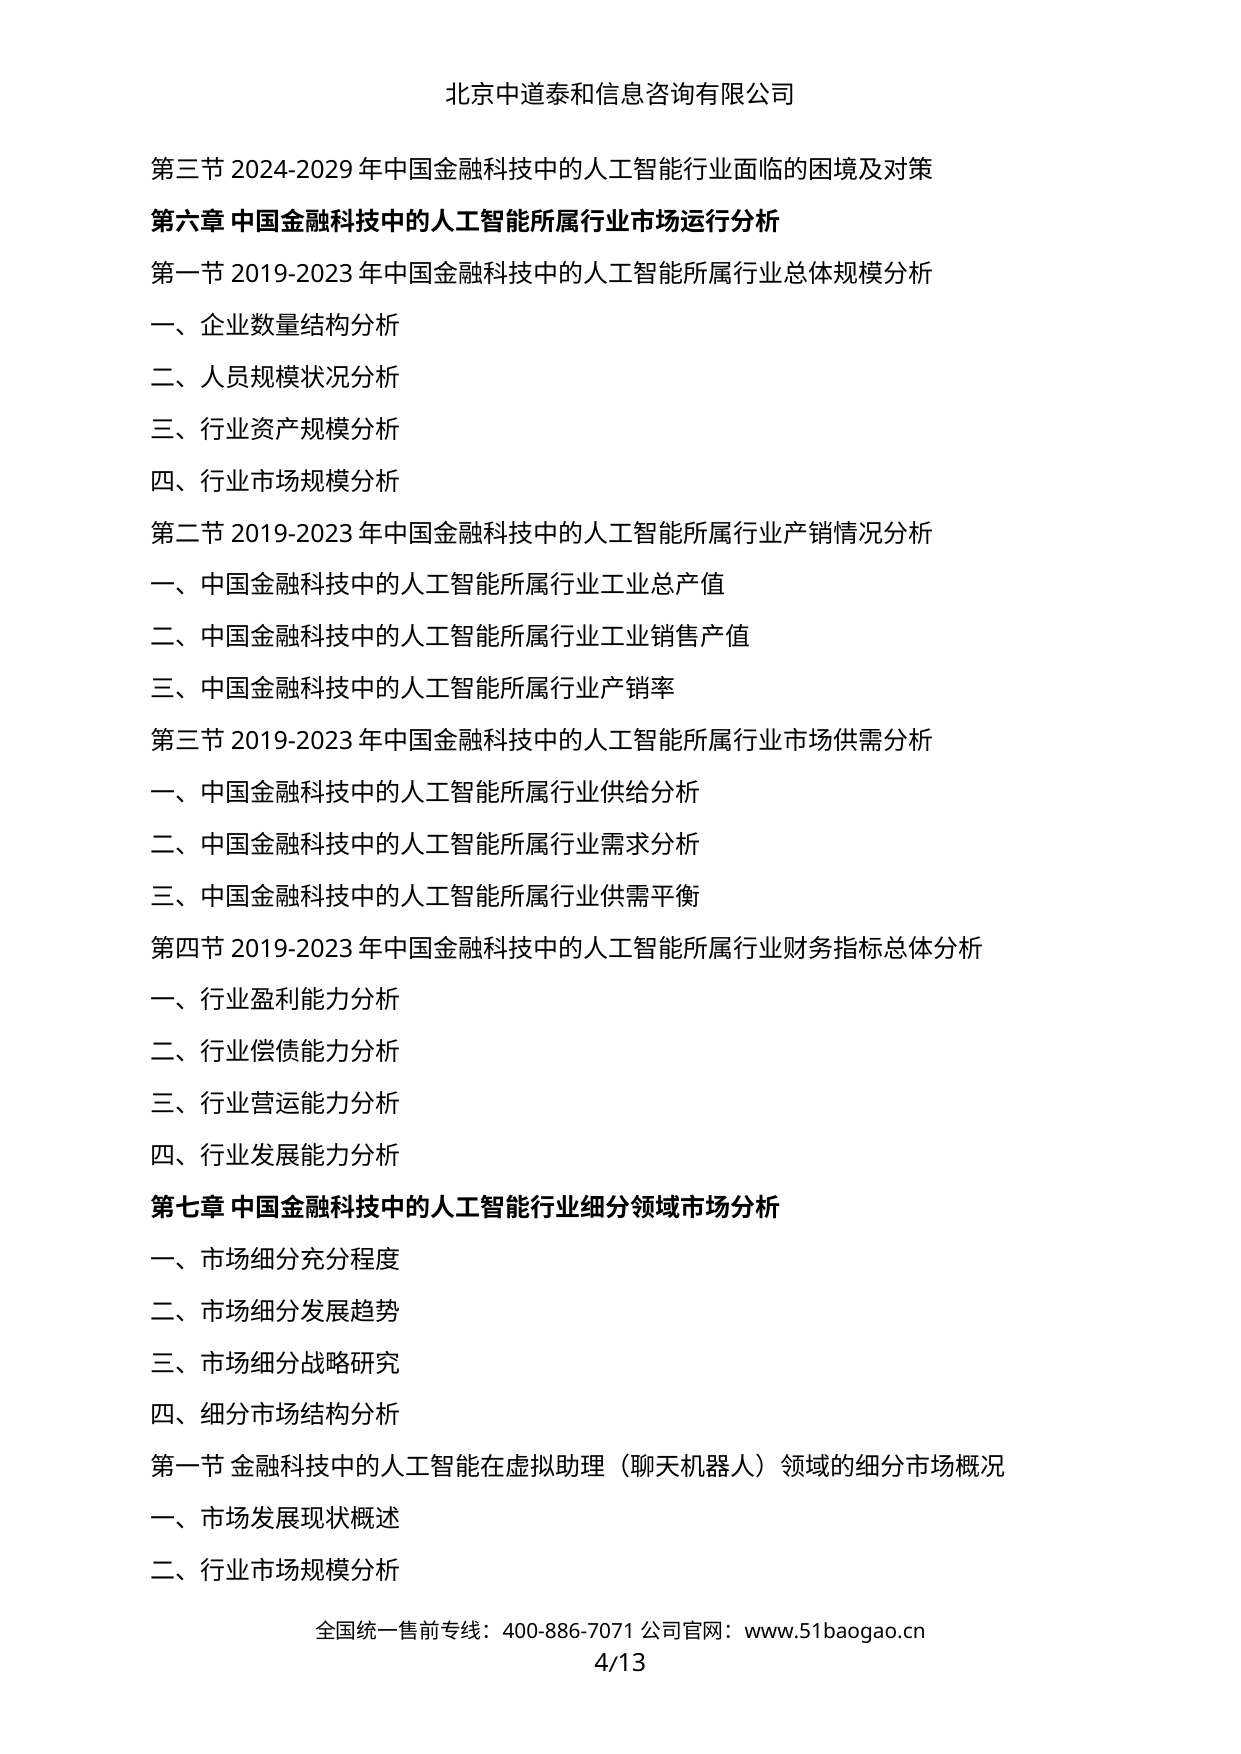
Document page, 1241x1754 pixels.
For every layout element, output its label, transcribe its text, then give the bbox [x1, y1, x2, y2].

text 第六章 中国金融科技中的人工智能所属行业市场运行分析 [150, 202, 1090, 238]
text 三、市场细分战略研究 [150, 1343, 1090, 1379]
text 三、中国金融科技中的人工智能所属行业产销率 [150, 669, 1090, 705]
text 一、行业盈利能力分析 [150, 980, 1090, 1016]
text 二、人员规模状况分析 [150, 357, 1090, 394]
text 二、中国金融科技中的人工智能所属行业需求分析 [150, 824, 1090, 861]
text 第二节 2019-2023年中国金融科技中的人工智能所属行业产销情况分析 [150, 513, 1090, 549]
text 第三节 2024-2029年中国金融科技中的人工智能行业面临的困境及对策 [150, 150, 1090, 186]
text 二、行业市场规模分析 [150, 1551, 1090, 1587]
text 第一节 2019-2023年中国金融科技中的人工智能所属行业总体规模分析 [150, 254, 1090, 290]
text 四、行业发展能力分析 [150, 1136, 1090, 1172]
text 二、中国金融科技中的人工智能所属行业工业销售产值 [150, 617, 1090, 653]
text 一、市场细分充分程度 [150, 1239, 1090, 1276]
text 二、市场细分发展趋势 [150, 1291, 1090, 1327]
text 三、中国金融科技中的人工智能所属行业供需平衡 [150, 876, 1090, 912]
text 第四节 2019-2023年中国金融科技中的人工智能所属行业财务指标总体分析 [150, 928, 1090, 964]
text 二、行业偿债能力分析 [150, 1032, 1090, 1068]
text 第一节 金融科技中的人工智能在虚拟助理（聊天机器人）领域的细分市场概况 [150, 1447, 1090, 1483]
text 一、企业数量结构分析 [150, 306, 1090, 342]
text 四、行业市场规模分析 [150, 461, 1090, 497]
text 三、行业营运能力分析 [150, 1084, 1090, 1120]
text 一、中国金融科技中的人工智能所属行业供给分析 [150, 772, 1090, 809]
text 四、细分市场结构分析 [150, 1395, 1090, 1431]
text 第三节 2019-2023年中国金融科技中的人工智能所属行业市场供需分析 [150, 721, 1090, 757]
text 一、中国金融科技中的人工智能所属行业工业总产值 [150, 565, 1090, 601]
text 一、市场发展现状概述 [150, 1499, 1090, 1535]
text 三、行业资产规模分析 [150, 409, 1090, 446]
text 第七章 中国金融科技中的人工智能行业细分领域市场分析 [150, 1187, 1090, 1224]
